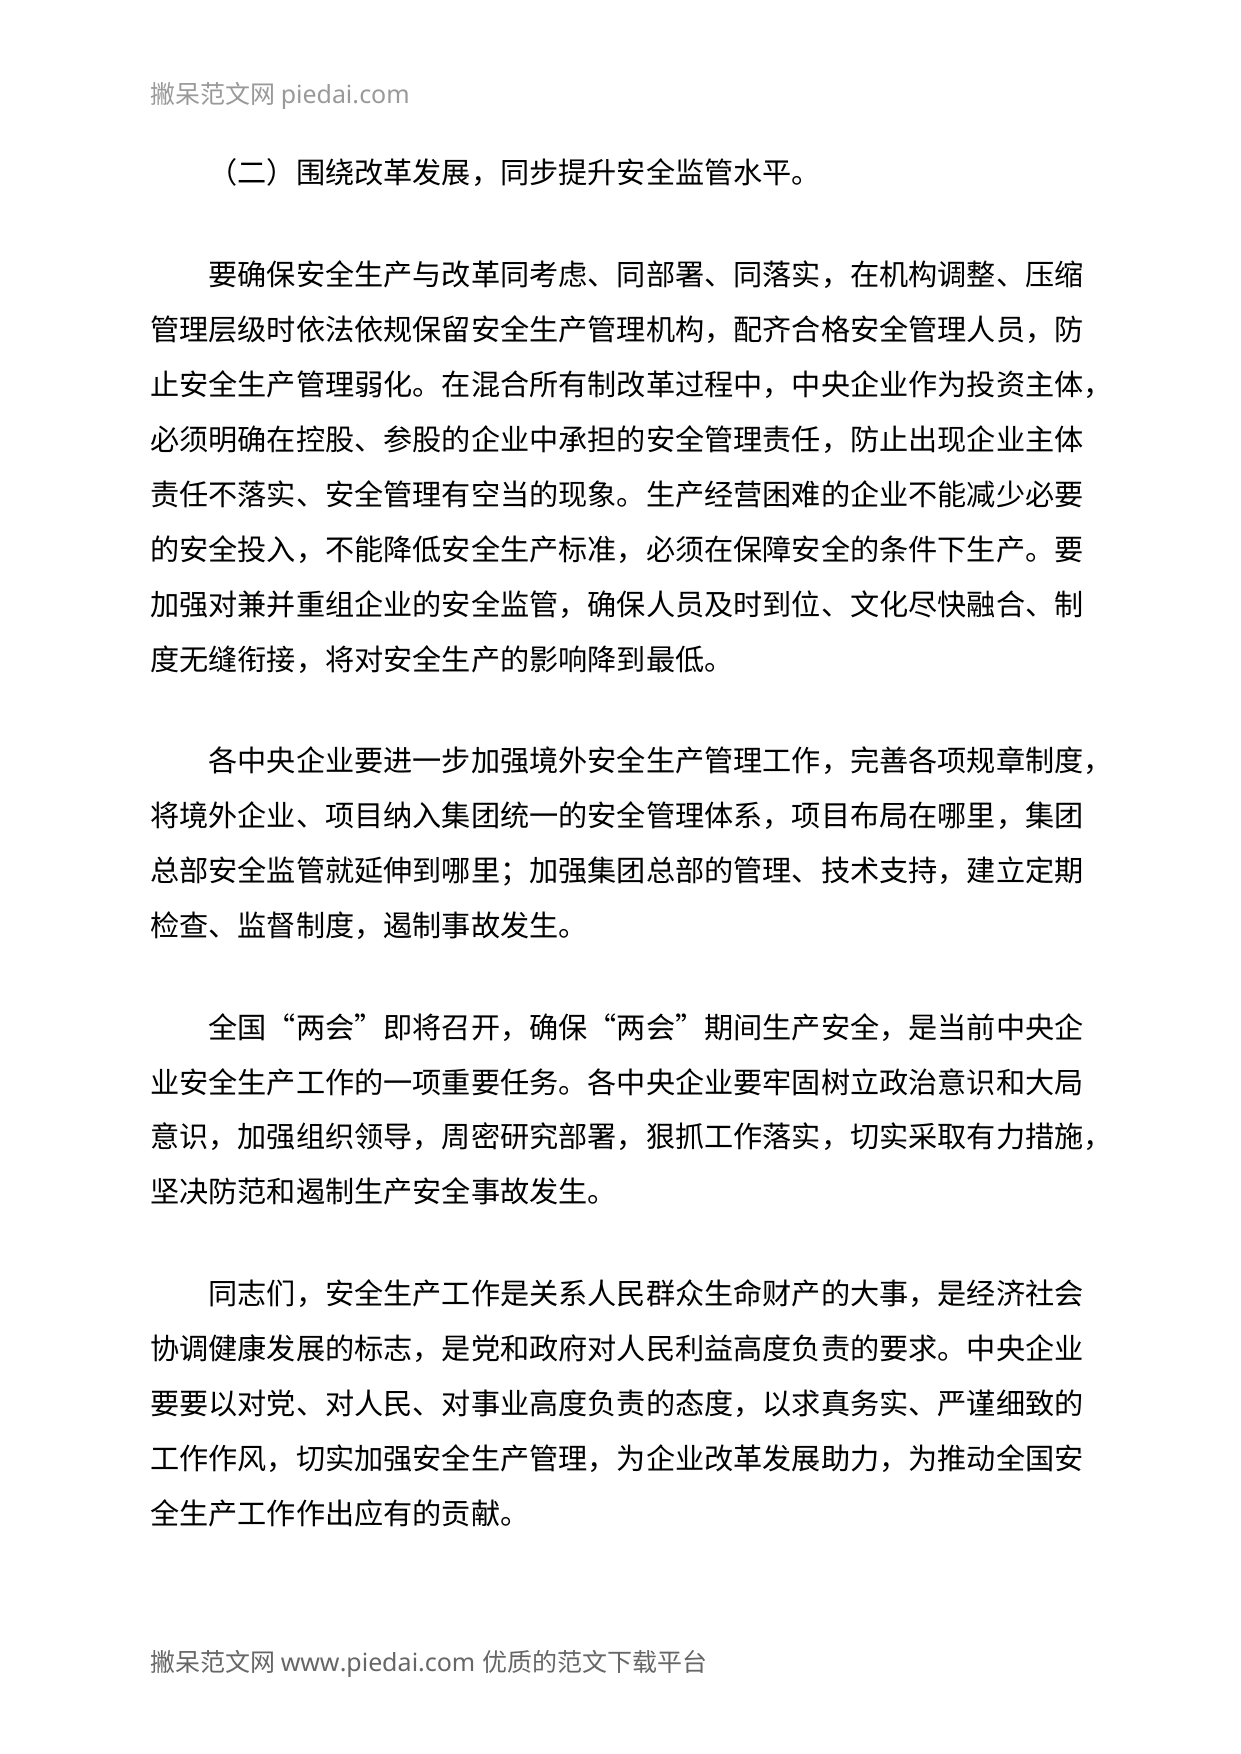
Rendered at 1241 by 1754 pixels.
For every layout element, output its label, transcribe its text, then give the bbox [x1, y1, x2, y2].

text 要确保安全生产与改革同考虑、同部署、同落实，在机构调整、压缩管理层级时依法依规保留安全生产管理机构，配齐合格安全管理人员，防止安全生产管理弱化。在混合所有制改革过程中，中央企业作为投资主体，必须明确在控股、参股的企业中承担的安全管理责任，防止出现企业主体责任不落实、安全管理有空当的现象。生产经营困难的企业不能减少必要的安全投入，不能降低安全生产标准，必须在保障安全的条件下生产。要加强对兼并重组企业的安全监管，确保人员及时到位、文化尽快融合、制度无缝衔接，将对安全生产的影响降到最低。 [150, 252, 1090, 678]
text 全国“两会”即将召开，确保“两会”期间生产安全，是当前中央企业安全生产工作的一项重要任务。各中央企业要牢固树立政治意识和大局意识，加强组织领导，周密研究部署，狠抓工作落实，切实采取有力措施，坚决防范和遏制生产安全事故发生。 [150, 1004, 1090, 1211]
text （二）围绕改革发展，同步提升安全监管水平。 [150, 150, 1090, 192]
text 同志们，安全生产工作是关系人民群众生命财产的大事，是经济社会协调健康发展的标志，是党和政府对人民利益高度负责的要求。中央企业要要以对党、对人民、对事业高度负责的态度，以求真务实、严谨细致的工作作风，切实加强安全生产管理，为企业改革发展助力，为推动全国安全生产工作作出应有的贡献。 [150, 1271, 1090, 1533]
text 各中央企业要进一步加强境外安全生产管理工作，完善各项规章制度，将境外企业、项目纳入集团统一的安全管理体系，项目布局在哪里，集团总部安全监管就延伸到哪里；加强集团总部的管理、技术支持，建立定期检查、监督制度，遏制事故发生。 [150, 738, 1090, 945]
